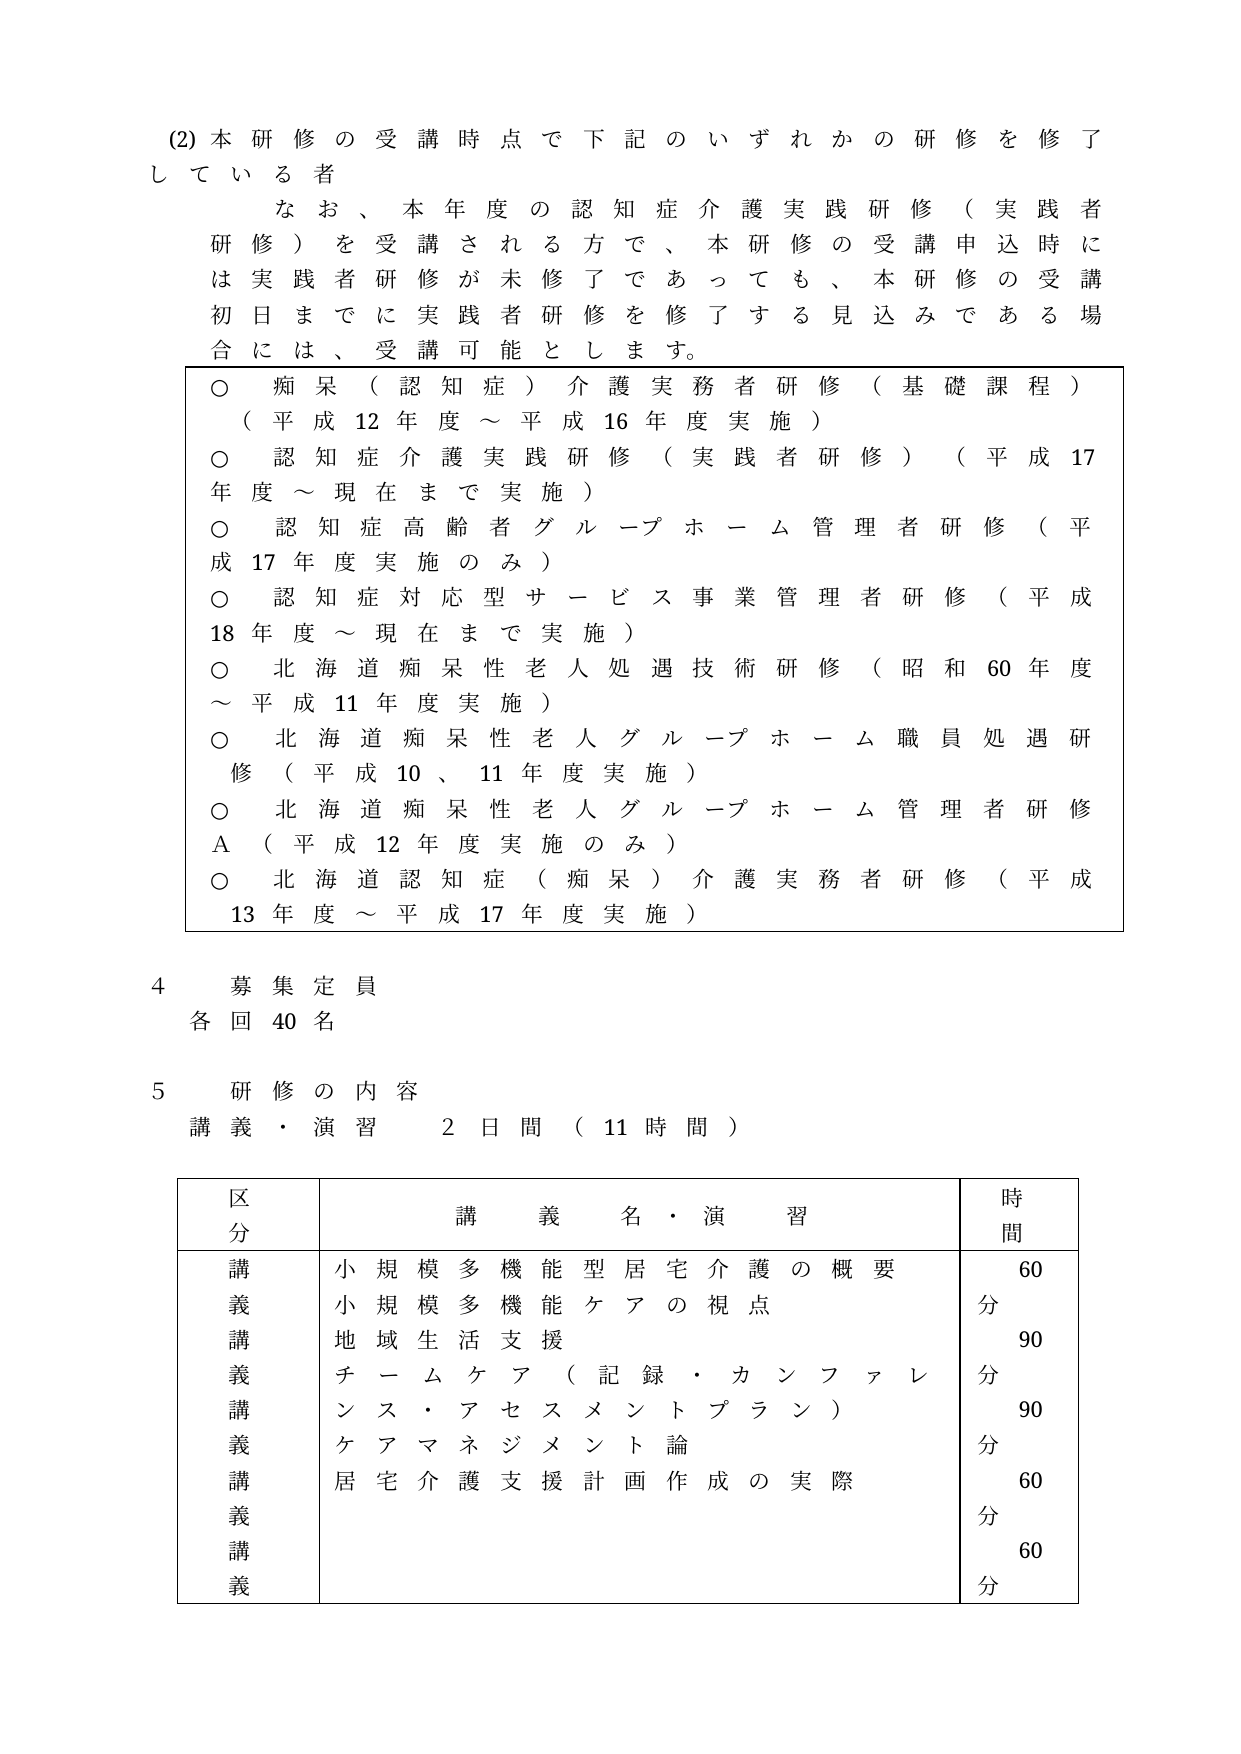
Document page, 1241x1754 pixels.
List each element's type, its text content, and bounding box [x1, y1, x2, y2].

text なお、本年度の認知症介護実践研修（実践者研修）を受講される方で、本研修の受講申込時には実践者研修が未修了であっても、本研修の受講初日までに実践者研修を修了する見込みである場合には、受講可能とします。 [148, 190, 1122, 366]
table_header ○ 痴呆（認知症）介護実務者研修（基礎課程）（平成12年度～平成16年度実施） ○ 認知症介護実践研修（実践者研修）（平成17年度～現在まで実施） ○ 認知症高齢者グループホーム管理者研修（平成17年度実施のみ） ○ 認知症対応型サービス事業管理者研修（平成18年度～現在まで実施） ○ 北海道痴呆性老人処遇技術研修（昭和60年度～平成11年度実施） ○ 北海道痴呆性老人グループホーム職員処遇研修（平成10、11年度実施） ○ 北海道痴呆性老人グループホーム管理者研修Ａ（平成12年度実施のみ） ○ 北海道認知症（痴呆）介護実務者研修（平成13年度～平成17年度実施） [186, 368, 1123, 931]
table_header 講 義 名・演 習 [320, 1179, 959, 1250]
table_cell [961, 1251, 1078, 1603]
text ４ 募集定員 [148, 967, 1122, 1002]
text (2) 本研修の受講時点で下記のいずれかの研修を修了している者 [148, 120, 1122, 190]
table_header 区 分 [178, 1179, 319, 1250]
text ５ 研修の内容 [148, 1073, 1122, 1108]
text 講義・演習 ２日間（11時間） [148, 1108, 1122, 1143]
table_header 時 間 [961, 1179, 1078, 1250]
text 各回40名 [148, 1002, 1122, 1037]
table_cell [178, 1251, 319, 1603]
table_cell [320, 1251, 959, 1603]
